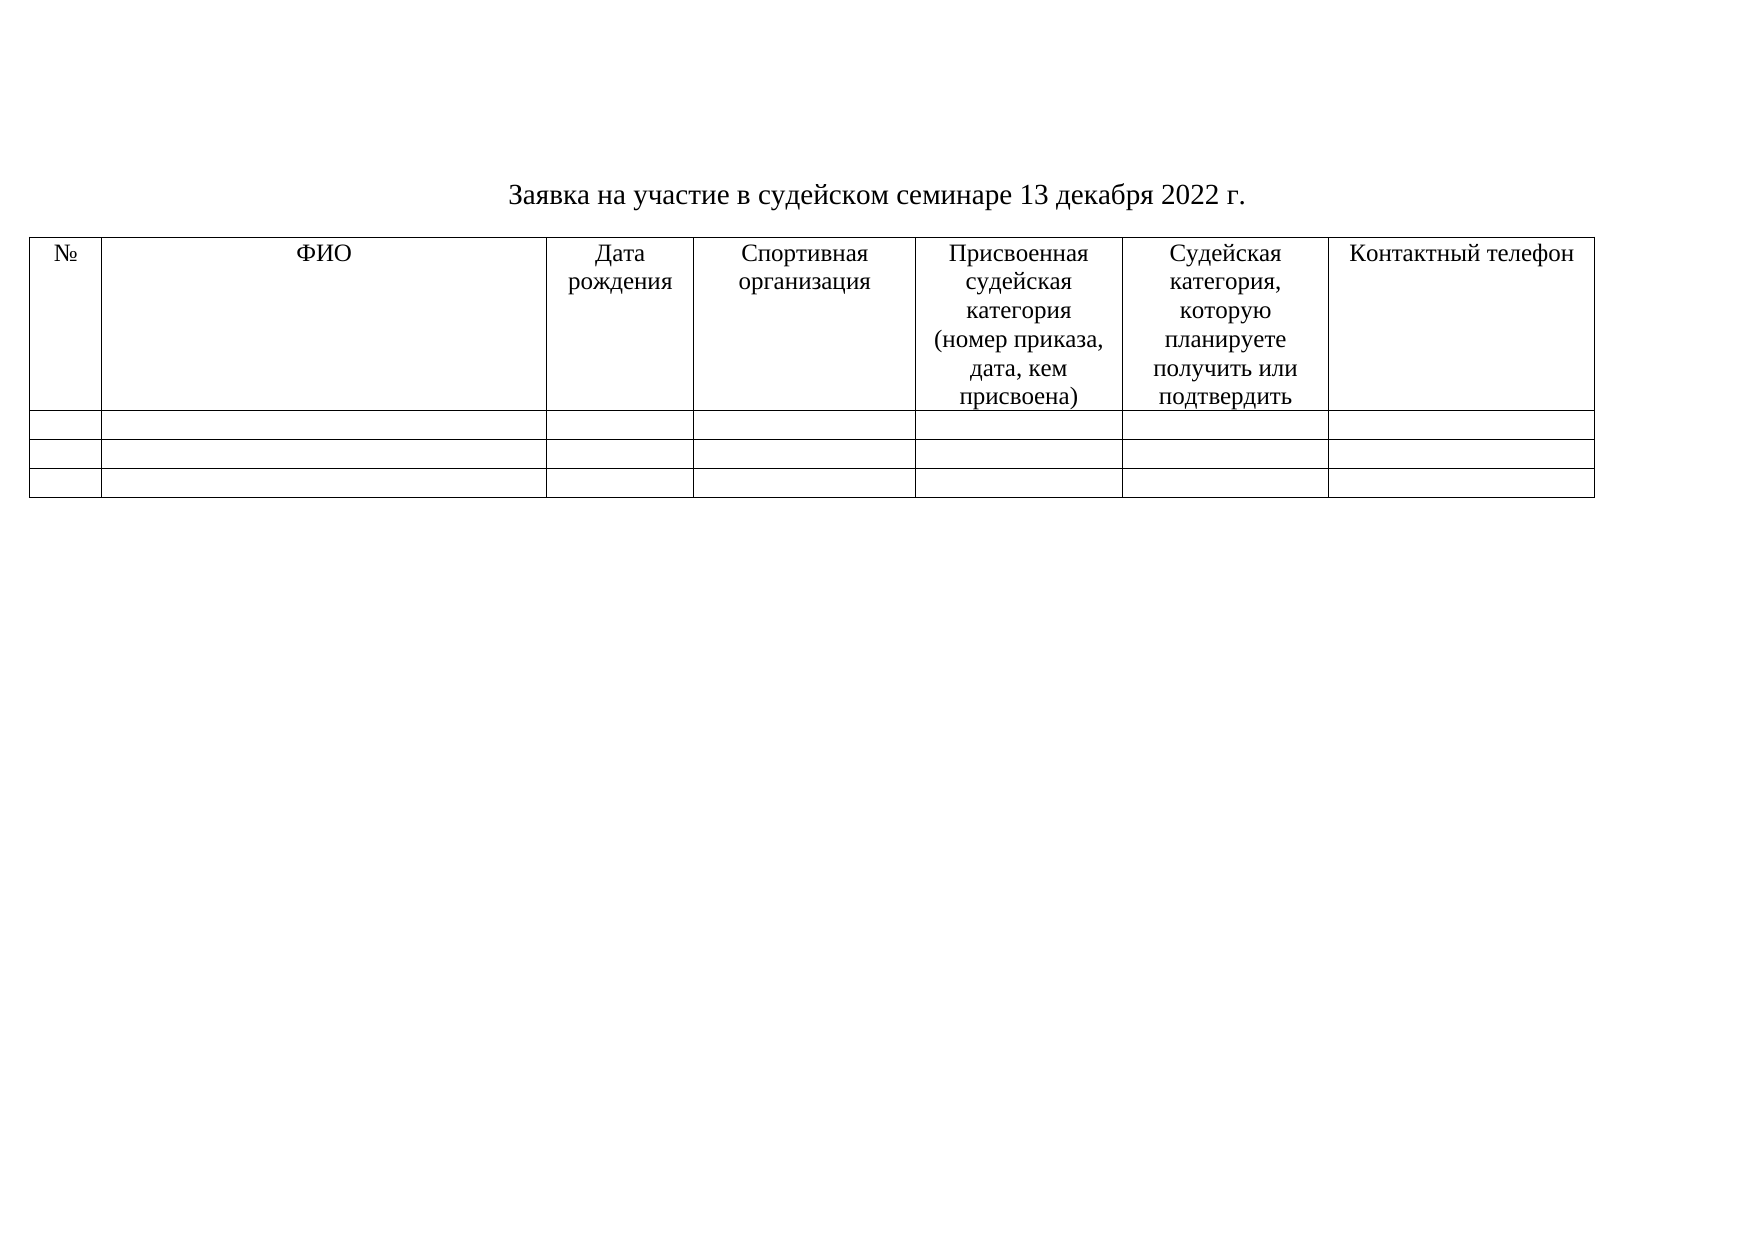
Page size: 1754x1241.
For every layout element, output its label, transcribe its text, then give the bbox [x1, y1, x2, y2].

table_header Спортивная организация [694, 238, 915, 410]
table_cell [694, 469, 915, 497]
table_cell [916, 440, 1122, 468]
table_header ФИО [102, 238, 546, 410]
table_cell [694, 440, 915, 468]
table_cell [1329, 469, 1594, 497]
table_cell [1329, 411, 1594, 439]
table_cell [30, 411, 101, 439]
table_cell [1329, 440, 1594, 468]
table_cell [102, 440, 546, 468]
table_cell [1123, 469, 1328, 497]
table_header Судейская категория, которую планируете получить или подтвердить [1123, 238, 1328, 410]
table_cell [1123, 411, 1328, 439]
table_header Присвоенная судейская категория (номер приказа, дата, кем присвоена) [916, 238, 1122, 410]
table_cell [547, 440, 693, 468]
text Заявка на участие в судейском семинаре 13 декабря 2022 г. [118, 177, 1636, 211]
table_cell [30, 469, 101, 497]
table_cell [694, 411, 915, 439]
table_cell [30, 440, 101, 468]
table_cell [547, 411, 693, 439]
table_cell [547, 469, 693, 497]
table_cell [916, 411, 1122, 439]
table_cell [102, 411, 546, 439]
table_cell [1123, 440, 1328, 468]
table_header Контактный телефон [1329, 238, 1594, 410]
table_cell [916, 469, 1122, 497]
table_cell [102, 469, 546, 497]
table_header № [30, 238, 101, 410]
table_header Дата рождения [547, 238, 693, 410]
